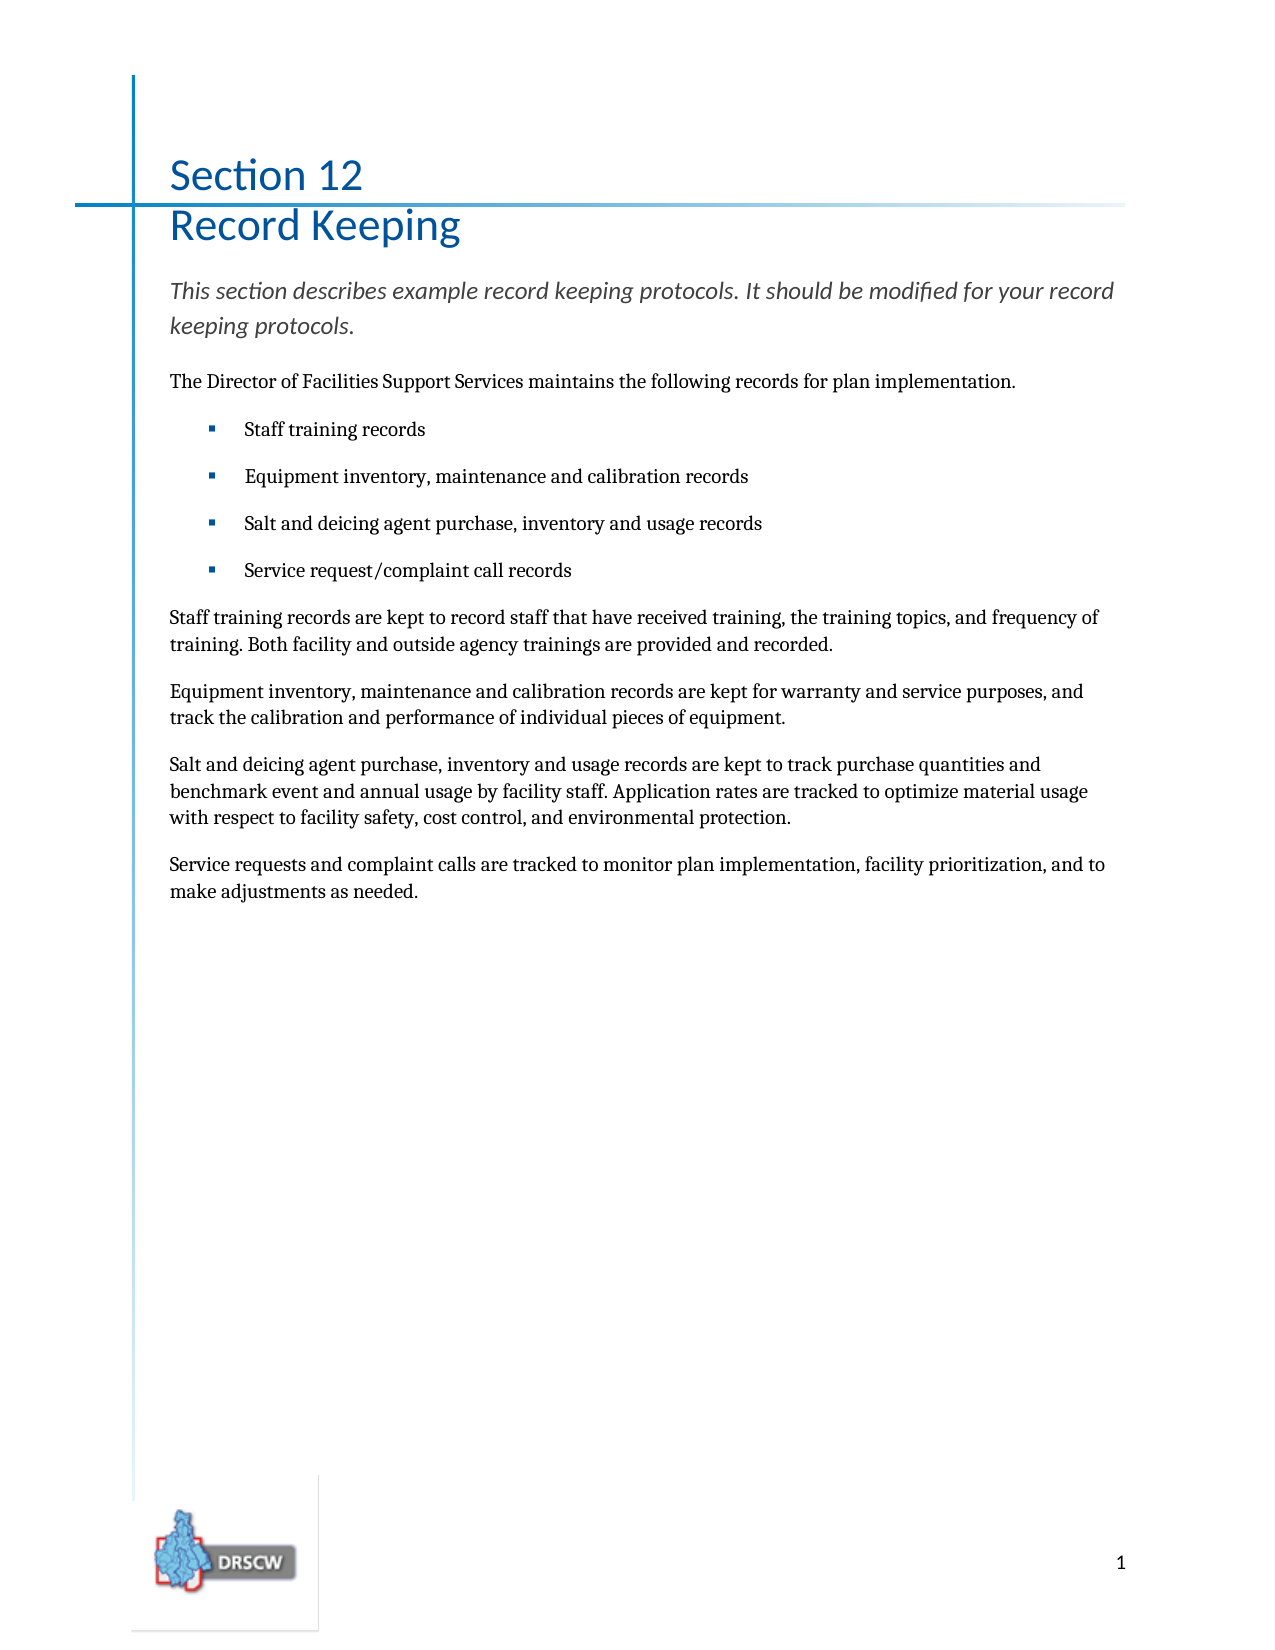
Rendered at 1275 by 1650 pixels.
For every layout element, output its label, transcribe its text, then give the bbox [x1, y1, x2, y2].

subtitle Record Keeping [169, 150, 1125, 250]
text Service request/complaint call records [207, 559, 1125, 583]
title This section describes example record keeping protocols. It should be modified for your record keeping protocols. [169, 275, 1125, 341]
text Salt and deicing agent purchase, inventory and usage records are kept to track purchase quantities and benchmark event and annual usage by facility staff. Application rates are tracked to optimize material usage with respect to facility safety, cost control, and environmental protection. [169, 753, 1125, 830]
text Equipment inventory, maintenance and calibration records are kept for warranty and service purposes, and track the calibration and performance of individual pieces of equipment. [169, 679, 1125, 730]
text Staff training records are kept to record staff that have received training, the training topics, and frequency of training. Both facility and outside agency trainings are provided and recorded. [169, 606, 1125, 656]
text Staff training records [207, 417, 1125, 441]
text Equipment inventory, maintenance and calibration records [207, 464, 1125, 488]
picture [131, 1475, 322, 1634]
text The Director of Facilities Support Services maintains the following records for plan implementation. [169, 370, 1125, 394]
text Service requests and complaint calls are tracked to monitor plan implementation, facility prioritization, and to make adjustments as needed. [169, 853, 1125, 903]
text Salt and deicing agent purchase, inventory and usage records [207, 512, 1125, 536]
